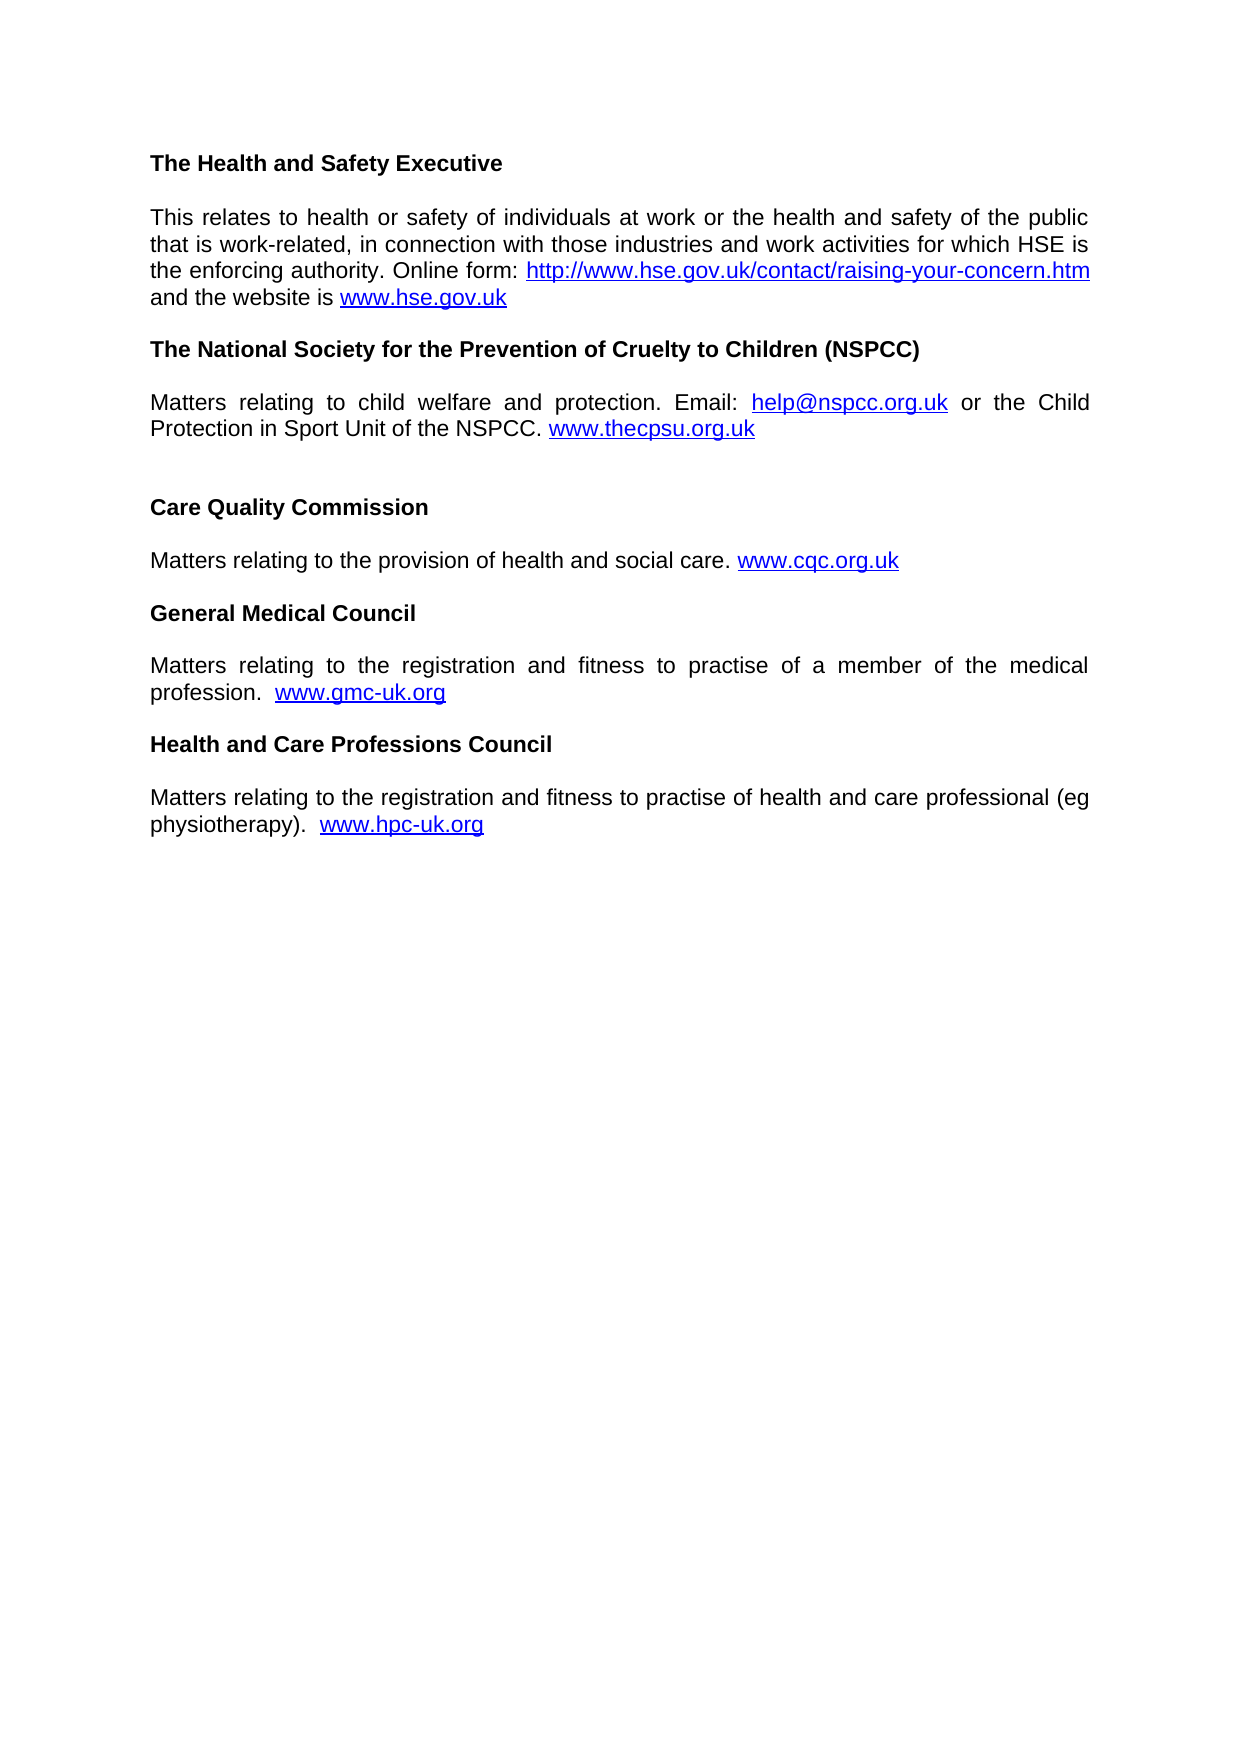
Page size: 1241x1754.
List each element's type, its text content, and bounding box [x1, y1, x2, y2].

text General Medical Council [150, 600, 1090, 626]
text Care Quality Commission [150, 494, 1090, 521]
text The National Society for the Prevention of Cruelty to Children (NSPCC) [150, 336, 1090, 362]
text The Health and Safety Executive [150, 150, 1090, 176]
text Matters relating to the registration and fitness to practise of a member of the medical profession. www.gmc-uk.org [150, 652, 1090, 705]
text Matters relating to the registration and fitness to practise of health and care professional (eg physiotherapy). www.hpc-uk.org [150, 784, 1090, 837]
text Matters relating to child welfare and protection. Email: help@nspcc.org.uk or the Child Protection in Sport Unit of the NSPCC. www.thecpsu.org.uk [150, 389, 1090, 442]
text Health and Care Professions Council [150, 731, 1090, 758]
text This relates to health or safety of individuals at work or the health and safety of the public that is work-related, in connection with those industries and work activities for which HSE is the enforcing authority. Online form: http://www.hse.gov.uk/contact/raising-your-concern.htm and the website is www.hse.gov.uk [150, 204, 1090, 310]
text Matters relating to the provision of health and social care. www.cqc.org.uk [150, 547, 1090, 573]
